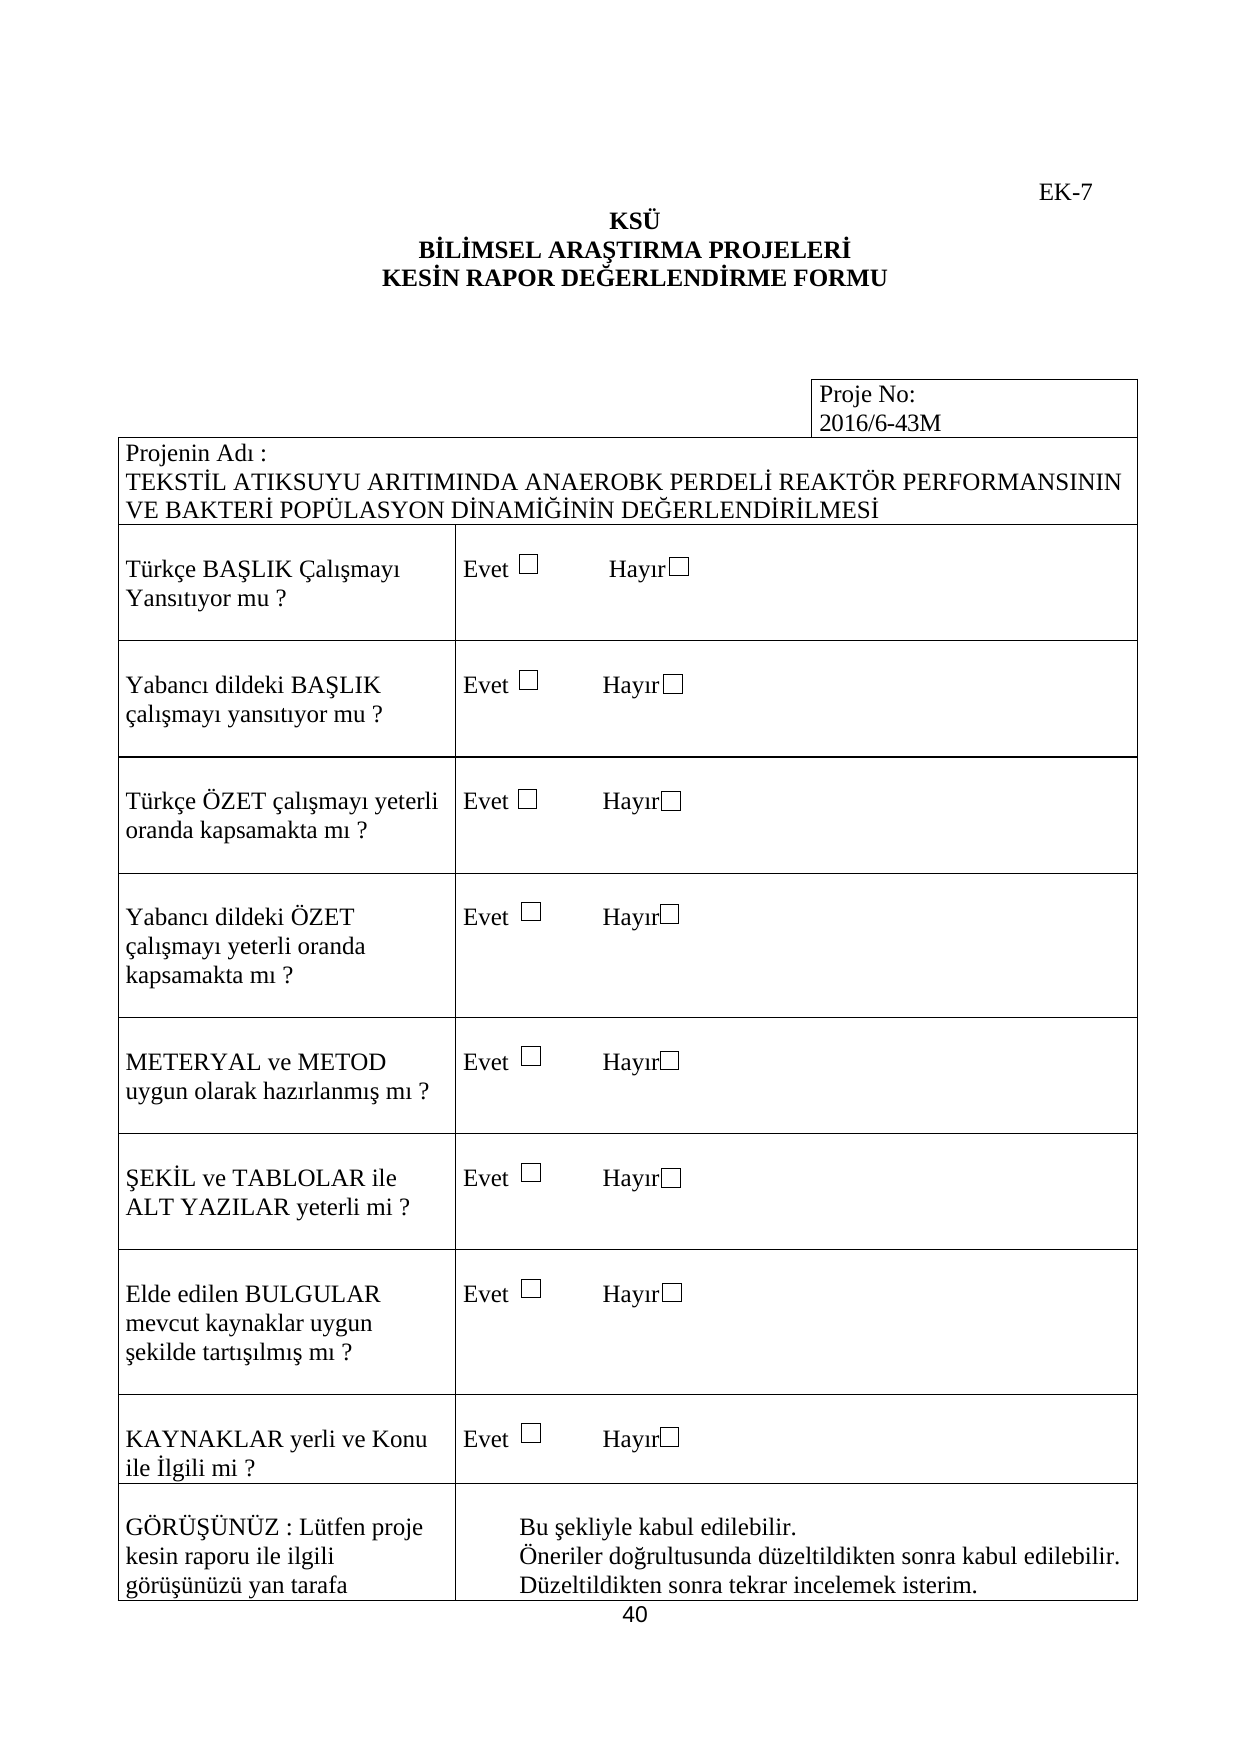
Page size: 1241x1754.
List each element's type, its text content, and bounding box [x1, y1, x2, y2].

text KESİN RAPOR DEĞERLENDİRME FORMU [177, 263, 1092, 292]
table_cell Yabancı dildeki ÖZET çalışmayı yeterli oranda kapsamakta mı ? [119, 874, 455, 1017]
table_cell Evet Hayır [456, 1395, 1137, 1483]
text EK-7 [177, 177, 1092, 206]
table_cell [456, 1484, 1137, 1600]
table_cell Elde edilen BULGULAR mevcut kaynaklar uygun şekilde tartışılmış mı ? [119, 1250, 455, 1394]
table_cell Projenin Adı : TEKSTİL ATIKSUYU ARITIMINDA ANAEROBK PERDELİ REAKTÖR PERFORMANSININ VE BAKTERİ POPÜLASYON DİNAMİĞİNİN DEĞERLENDİRİLMESİ [119, 438, 1137, 524]
table_cell Evet Hayır [456, 874, 1137, 1017]
table_cell Evet Hayır [456, 641, 1137, 756]
table_cell Evet Hayır [456, 1134, 1137, 1249]
table_cell Türkçe BAŞLIK Çalışmayı Yansıtıyor mu ? [119, 525, 455, 640]
table_cell Türkçe ÖZET çalışmayı yeterli oranda kapsamakta mı ? [119, 758, 455, 872]
text KSÜ [177, 206, 1092, 235]
table_cell Evet Hayır [456, 1018, 1137, 1133]
table_cell ŞEKİL ve TABLOLAR ile ALT YAZILAR yeterli mi ? [119, 1134, 455, 1249]
table_cell METERYAL ve METOD uygun olarak hazırlanmış mı ? [119, 1018, 455, 1133]
table_cell KAYNAKLAR yerli ve Konu ile İlgili mi ? [119, 1395, 455, 1483]
table_cell Evet Hayır [456, 525, 1137, 640]
table_cell Yabancı dildeki BAŞLIK çalışmayı yansıtıyor mu ? [119, 641, 455, 756]
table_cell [119, 1484, 455, 1600]
table_header Proje No: 2016/6-43M [812, 380, 1137, 437]
table_cell Evet Hayır [456, 1250, 1137, 1394]
table_cell Evet Hayır [456, 758, 1137, 872]
text BİLİMSEL ARAŞTIRMA PROJELERİ [177, 235, 1092, 263]
